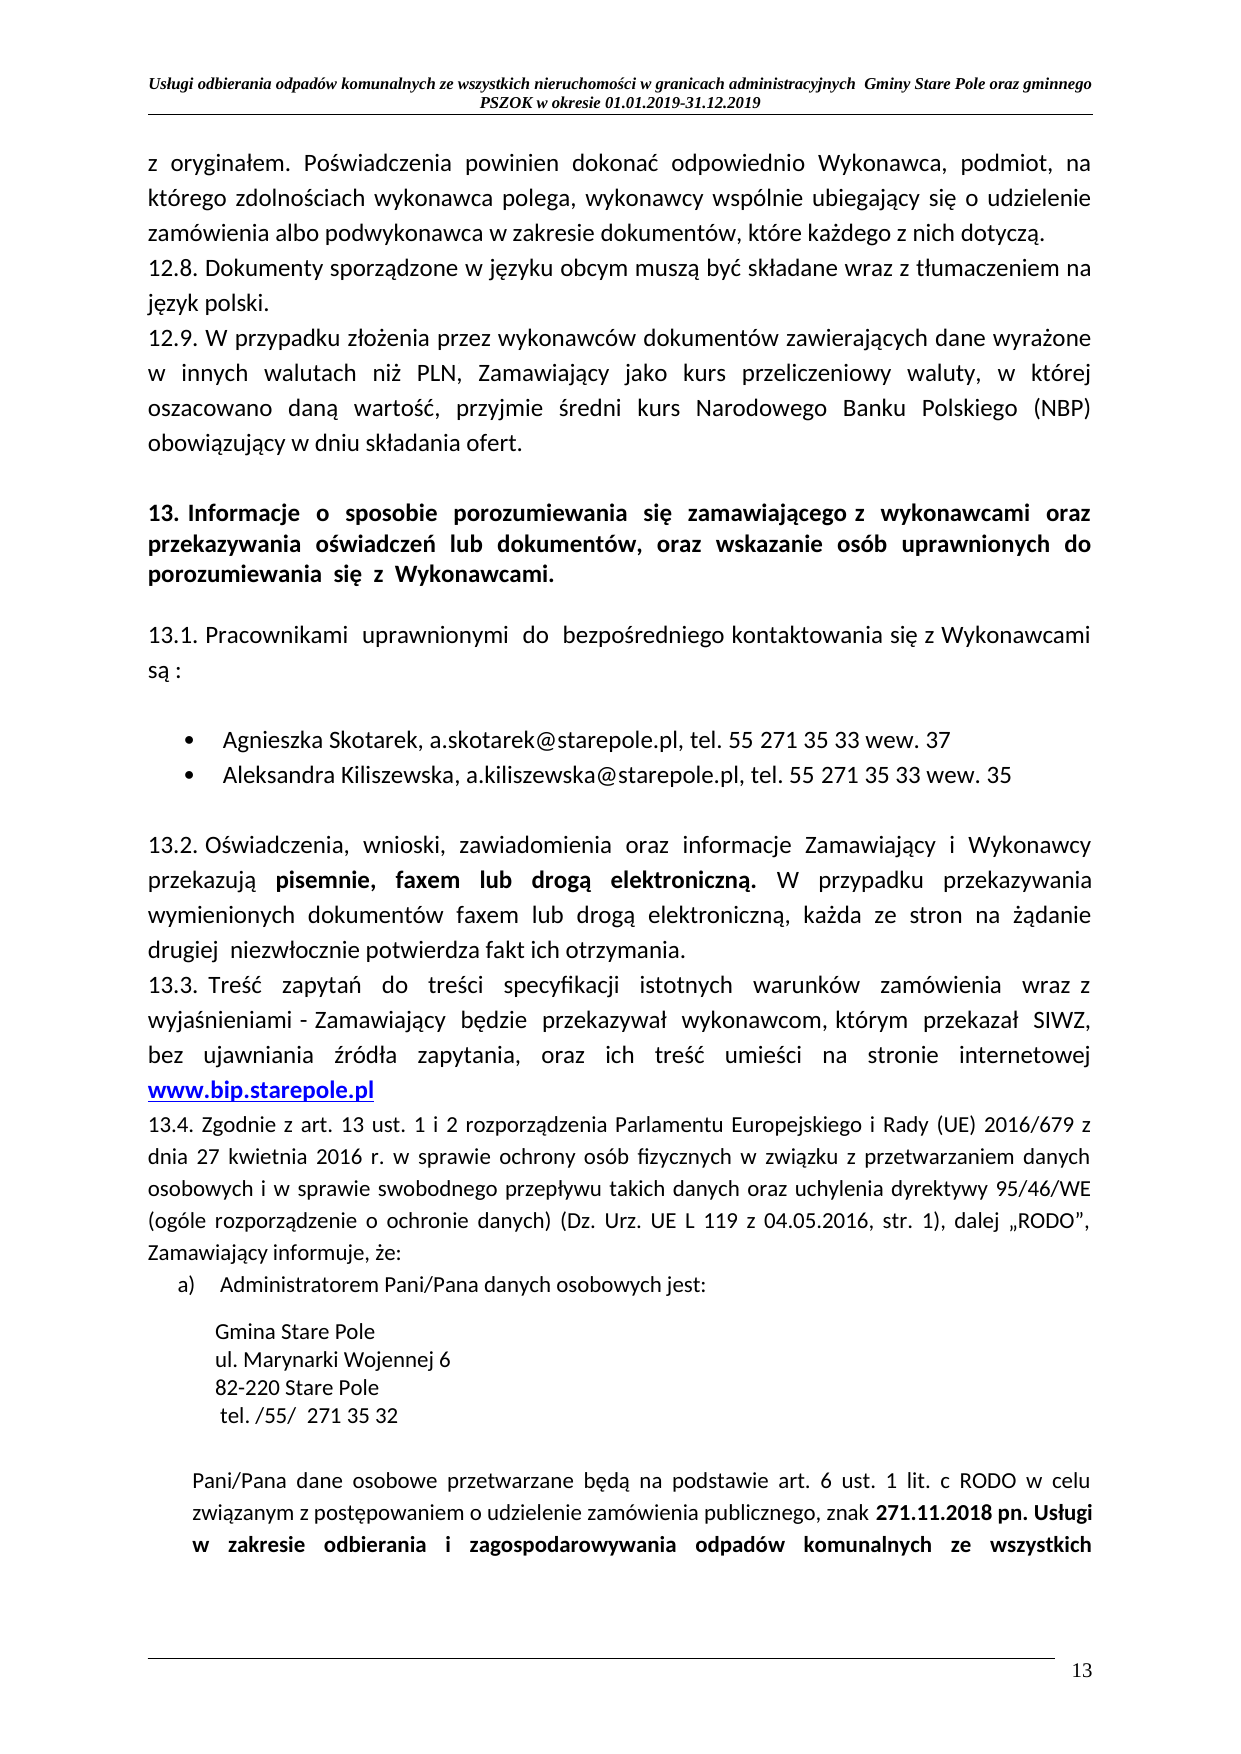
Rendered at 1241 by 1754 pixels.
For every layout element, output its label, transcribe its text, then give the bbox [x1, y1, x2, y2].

text 13.2. Oświadczenia, wnioski, zawiadomienia oraz informacje Zamawiający i Wykonawcy przekazują pisemnie, faxem lub drogą elektroniczną. W przypadku przekazywania wymienionych dokumentów faxem lub drogą elektroniczną, każda ze stron na żądanie drugiej niezwłocznie potwierdza fakt ich otrzymania. [148, 830, 1093, 965]
list Aleksandra Kiliszewska, a.kiliszewska@starepole.pl, tel. 55 271 35 33 wew. 35 [185, 760, 1093, 790]
text Gmina Stare Pole [215, 1317, 1093, 1346]
text 13. Informacje o sposobie porozumiewania się zamawiającego z wykonawcami oraz przekazywania oświadczeń lub dokumentów, oraz wskazanie osób uprawnionych do porozumiewania się z Wykonawcami. [148, 498, 1093, 589]
text tel. /55/ 271 35 32 [215, 1402, 1093, 1429]
text 13.3. Treść zapytań do treści specyfikacji istotnych warunków zamówienia wraz z wyjaśnieniami - Zamawiający będzie przekazywał wykonawcom, którym przekazał SIWZ, bez ujawniania źródła zapytania, oraz ich treść umieści na stronie internetowej www.bip.starepole.pl [148, 970, 1093, 1105]
text 12.9. W przypadku złożenia przez wykonawców dokumentów zawierających dane wyrażone w innych walutach niż PLN, Zamawiający jako kurs przeliczeniowy waluty, w której oszacowano daną wartość, przyjmie średni kurs Narodowego Banku Polskiego (NBP) obowiązujący w dniu składania ofert. [148, 323, 1093, 458]
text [148, 1466, 1093, 1558]
text 82-220 Stare Pole [215, 1373, 1093, 1402]
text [148, 148, 1093, 248]
text 12.8. Dokumenty sporządzone w języku obcym muszą być składane wraz z tłumaczeniem na język polski. [148, 253, 1093, 318]
text 13.4. Zgodnie z art. 13 ust. 1 i 2 rozporządzenia Parlamentu Europejskiego i Rady (UE) 2016/679 z dnia 27 kwietnia 2016 r. w sprawie ochrony osób fizycznych w związku z przetwarzaniem danych osobowych i w sprawie swobodnego przepływu takich danych oraz uchylenia dyrektywy 95/46/WE (ogóle rozporządzenie o ochronie danych) (Dz. Urz. UE L 119 z 04.05.2016, str. 1), dalej „RODO”, Zamawiający informuje, że: [148, 1110, 1093, 1266]
text 13.1. Pracownikami uprawnionymi do bezpośredniego kontaktowania się z Wykonawcami są : [148, 620, 1093, 685]
text ul. Marynarki Wojennej 6 [215, 1346, 1093, 1373]
list Administratorem Pani/Pana danych osobowych jest: [177, 1271, 1093, 1299]
list Agnieszka Skotarek, a.skotarek@starepole.pl, tel. 55 271 35 33 wew. 37 [185, 725, 1093, 755]
